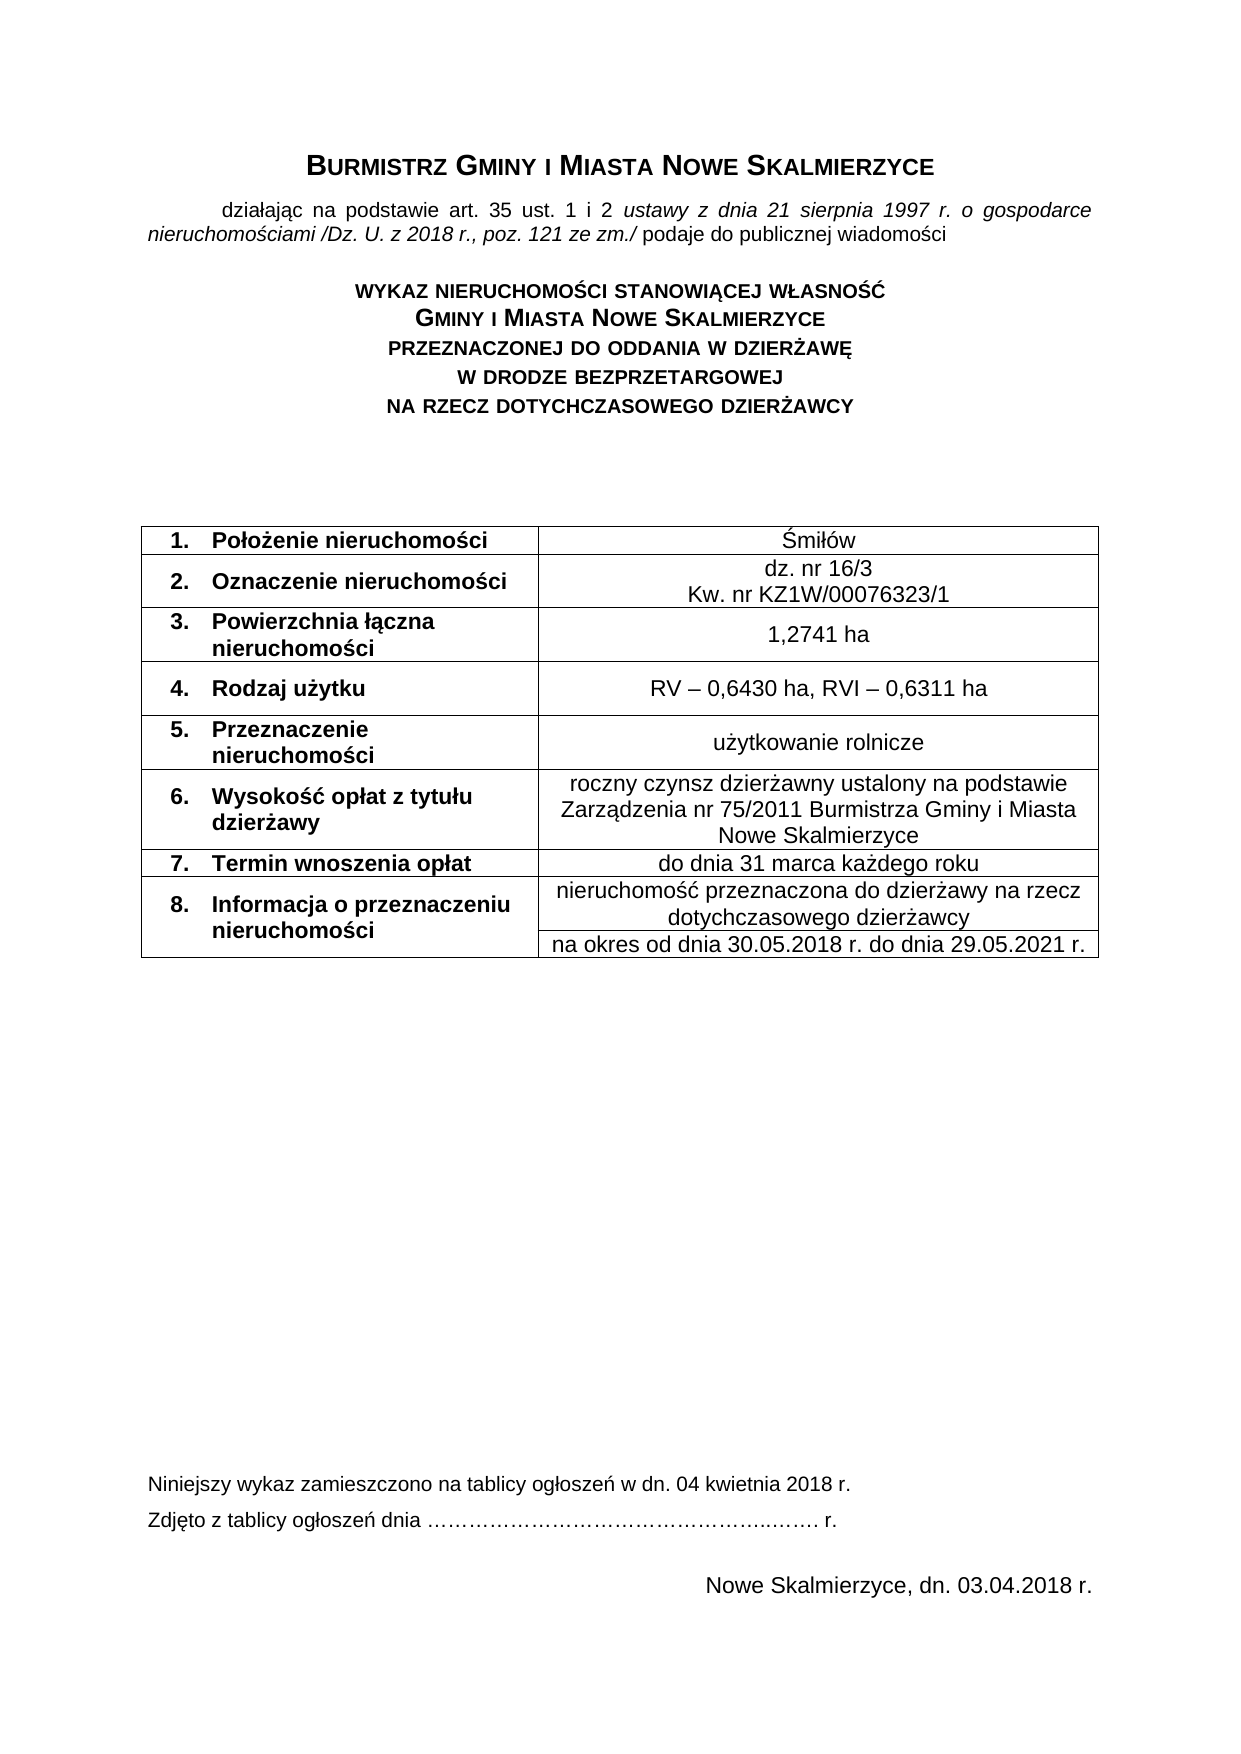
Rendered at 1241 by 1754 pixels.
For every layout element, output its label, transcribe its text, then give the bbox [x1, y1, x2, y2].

table_cell Powierzchnia łączna nieruchomości [142, 608, 538, 661]
table_cell Termin wnoszenia opłat [142, 850, 538, 876]
table_header Śmiłów [539, 527, 1098, 553]
text wykaz nieruchomości stanowiącej własność [148, 275, 1092, 303]
table_cell Oznaczenie nieruchomości [142, 555, 538, 607]
subtitle Burmistrz Gminy i Miasta Nowe Skalmierzyce [148, 148, 1092, 181]
text Nowe Skalmierzyce, dn. 03.04.2018 r. [148, 1572, 1092, 1598]
table_cell dz. nr 16/3 Kw. nr KZ1W/00076323/1 [539, 555, 1098, 607]
text na rzecz dotychczasowego dzierżawcy [148, 390, 1092, 418]
table_cell na okres od dnia 30.05.2018 r. do dnia 29.05.2021 r. [539, 931, 1098, 957]
table_cell nieruchomość przeznaczona do dzierżawy na rzecz dotychczasowego dzierżawcy [539, 877, 1098, 930]
text w drodze bezprzetargowej [148, 361, 1092, 390]
table_cell Rodzaj użytku [142, 662, 538, 715]
table_cell 1,2741 ha [539, 608, 1098, 661]
text działając na podstawie art. 35 ust. 1 i 2 ustawy z dnia 21 sierpnia 1997 r. o gospodarce nieruchomościami /Dz. U. z 2018 r., poz. 121 ze zm./ podaje do publicznej wiadomości [148, 198, 1092, 246]
table_cell Wysokość opłat z tytułu dzierżawy [142, 770, 538, 849]
text Niniejszy wykaz zamieszczono na tablicy ogłoszeń w dn. 04 kwietnia 2018 r. [148, 1471, 1092, 1495]
table_cell RV – 0,6430 ha, RVI – 0,6311 ha [539, 662, 1098, 715]
table_cell Przeznaczenie nieruchomości [142, 716, 538, 768]
table_cell Informacja o przeznaczeniu nieruchomości [142, 877, 538, 957]
table_cell użytkowanie rolnicze [539, 716, 1098, 768]
text Zdjęto z tablicy ogłoszeń dnia …………………………………………..……. r. [148, 1507, 1092, 1531]
table_header Położenie nieruchomości [142, 527, 538, 553]
table_cell do dnia 31 marca każdego roku [539, 850, 1098, 876]
text przeznaczonej do oddania w dzierżawę [148, 332, 1092, 361]
text Gminy i Miasta Nowe Skalmierzyce [148, 303, 1092, 332]
table_cell roczny czynsz dzierżawny ustalony na podstawie Zarządzenia nr 75/2011 Burmistrza Gminy i Miasta Nowe Skalmierzyce [539, 770, 1098, 849]
